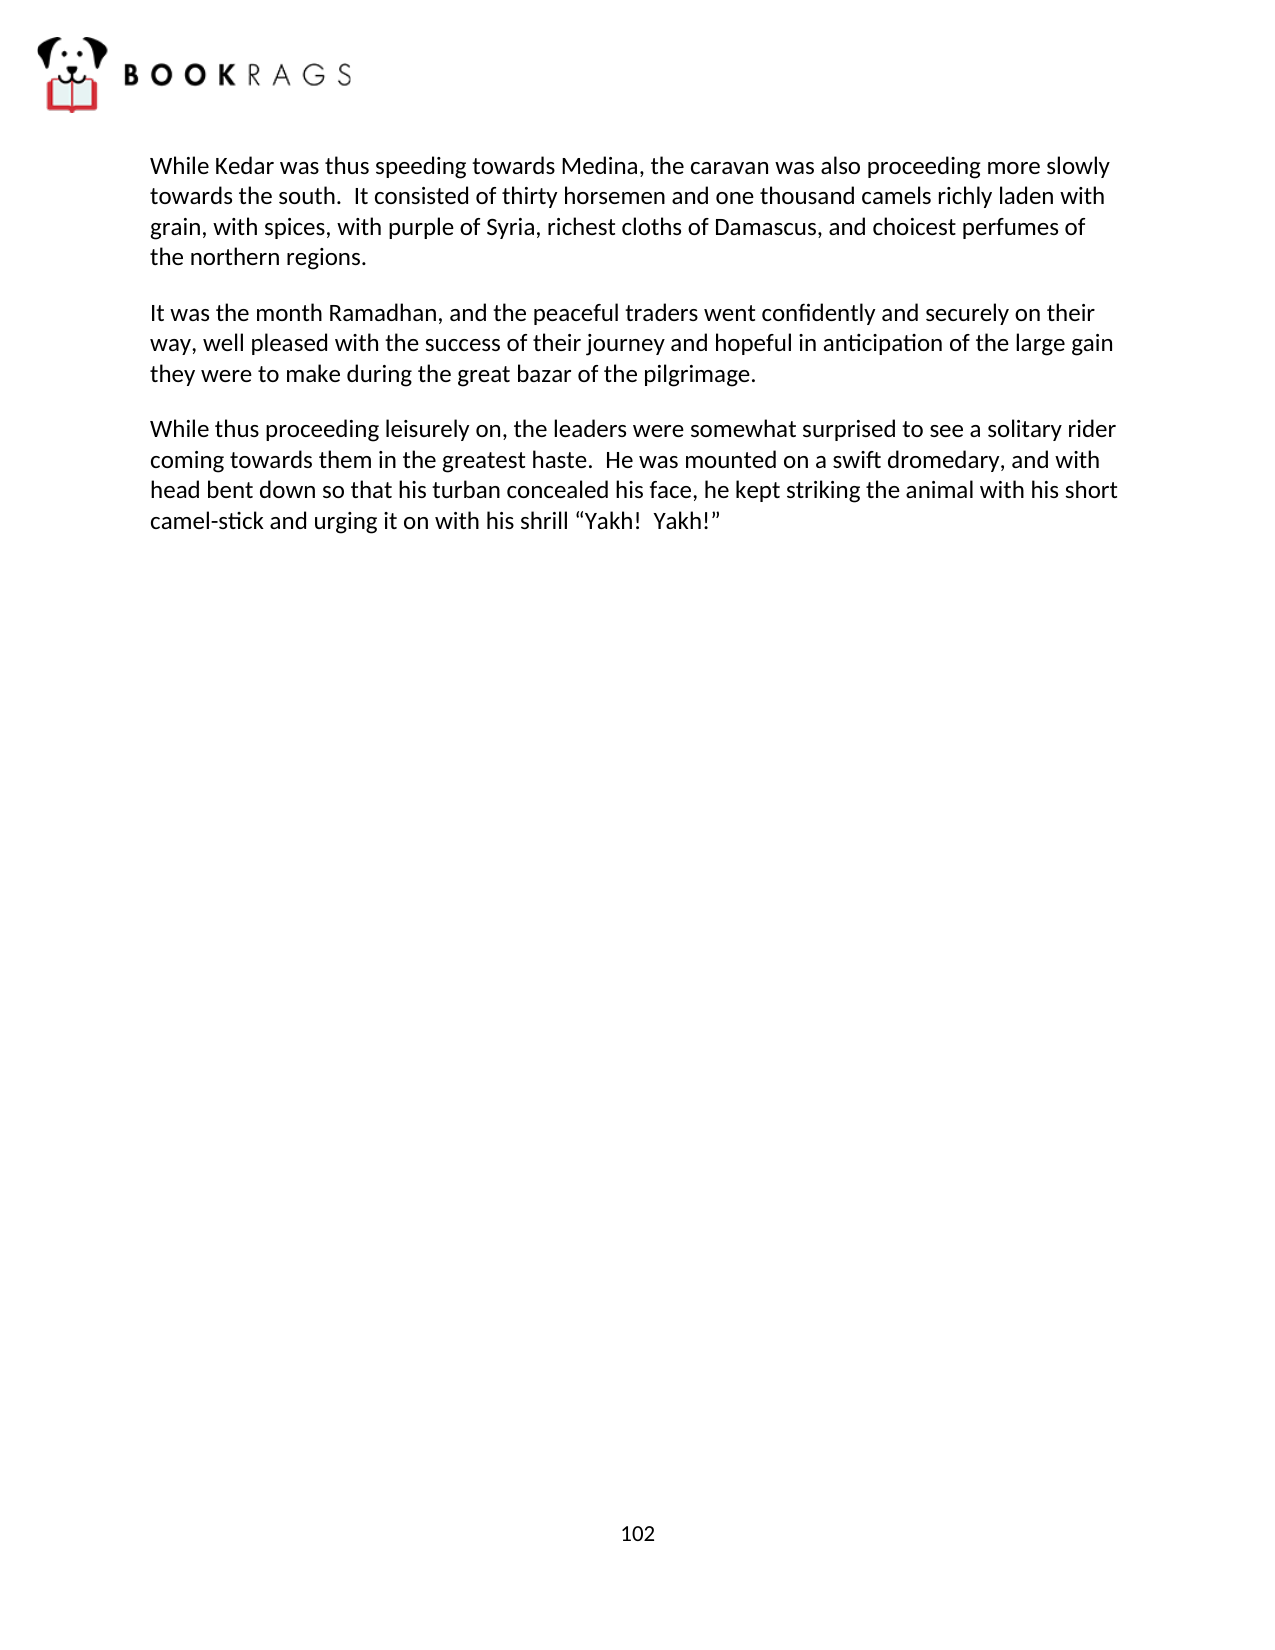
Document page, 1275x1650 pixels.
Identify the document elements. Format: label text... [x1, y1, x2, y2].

text While thus proceeding leisurely on, the leaders were somewhat surprised to see a solitary rider coming towards them in the greatest haste. He was mounted on a swift dromedary, and with head bent down so that his turban concealed his face, he kept striking the animal with his short camel-stick and urging it on with his shrill “Yakh! Yakh!” [150, 414, 1125, 536]
picture [37, 37, 351, 113]
text While Kedar was thus speeding towards Medina, the caravan was also proceeding more slowly towards the south. It consisted of thirty horsemen and one thousand camels richly laden with grain, with spices, with purple of Syria, richest cloths of Damascus, and choicest perfumes of the northern regions. [150, 150, 1125, 272]
text It was the month Ramadhan, and the peaceful traders went confidently and securely on their way, well pleased with the success of their journey and hopeful in anticipation of the large gain they were to make during the great bazar of the pilgrimage. [150, 297, 1125, 389]
